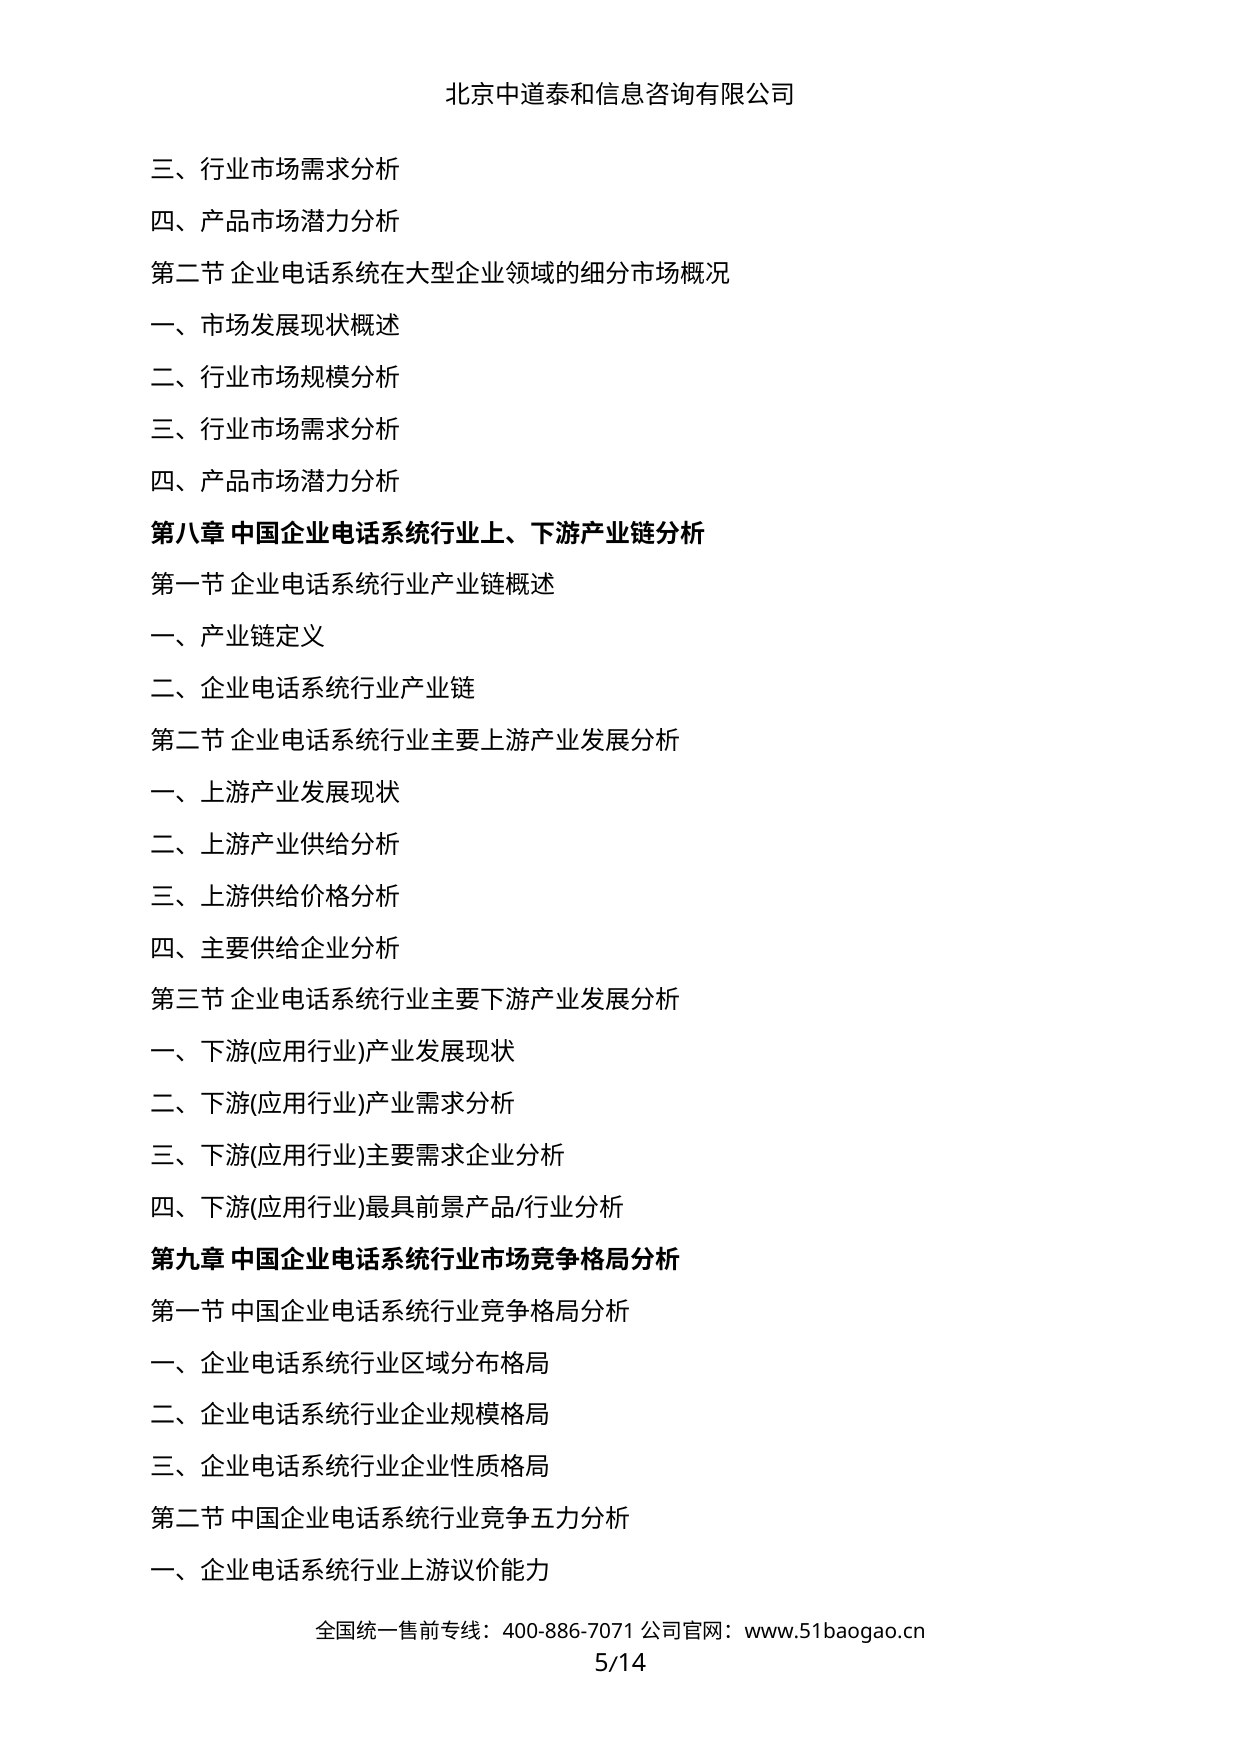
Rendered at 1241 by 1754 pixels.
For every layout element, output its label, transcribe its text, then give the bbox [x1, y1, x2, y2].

text 一、市场发展现状概述 [150, 306, 1090, 342]
text 二、下游(应用行业)产业需求分析 [150, 1084, 1090, 1120]
text 第一节 企业电话系统行业产业链概述 [150, 565, 1090, 601]
text 三、行业市场需求分析 [150, 150, 1090, 186]
text 一、产业链定义 [150, 617, 1090, 653]
text 二、行业市场规模分析 [150, 357, 1090, 394]
text 四、主要供给企业分析 [150, 928, 1090, 964]
text 四、下游(应用行业)最具前景产品/行业分析 [150, 1187, 1090, 1224]
text 一、下游(应用行业)产业发展现状 [150, 1032, 1090, 1068]
text 三、企业电话系统行业企业性质格局 [150, 1447, 1090, 1483]
text 第二节 中国企业电话系统行业竞争五力分析 [150, 1499, 1090, 1535]
text 一、企业电话系统行业区域分布格局 [150, 1343, 1090, 1379]
text 一、企业电话系统行业上游议价能力 [150, 1551, 1090, 1587]
text 第八章 中国企业电话系统行业上、下游产业链分析 [150, 513, 1090, 549]
text 二、企业电话系统行业产业链 [150, 669, 1090, 705]
text 第二节 企业电话系统在大型企业领域的细分市场概况 [150, 254, 1090, 290]
text 第三节 企业电话系统行业主要下游产业发展分析 [150, 980, 1090, 1016]
text 第二节 企业电话系统行业主要上游产业发展分析 [150, 721, 1090, 757]
text 第一节 中国企业电话系统行业竞争格局分析 [150, 1291, 1090, 1327]
text 三、上游供给价格分析 [150, 876, 1090, 912]
text 一、上游产业发展现状 [150, 772, 1090, 809]
text 三、行业市场需求分析 [150, 409, 1090, 446]
text 四、产品市场潜力分析 [150, 202, 1090, 238]
text 第九章 中国企业电话系统行业市场竞争格局分析 [150, 1239, 1090, 1276]
text 四、产品市场潜力分析 [150, 461, 1090, 497]
text 三、下游(应用行业)主要需求企业分析 [150, 1136, 1090, 1172]
text 二、企业电话系统行业企业规模格局 [150, 1395, 1090, 1431]
text 二、上游产业供给分析 [150, 824, 1090, 861]
